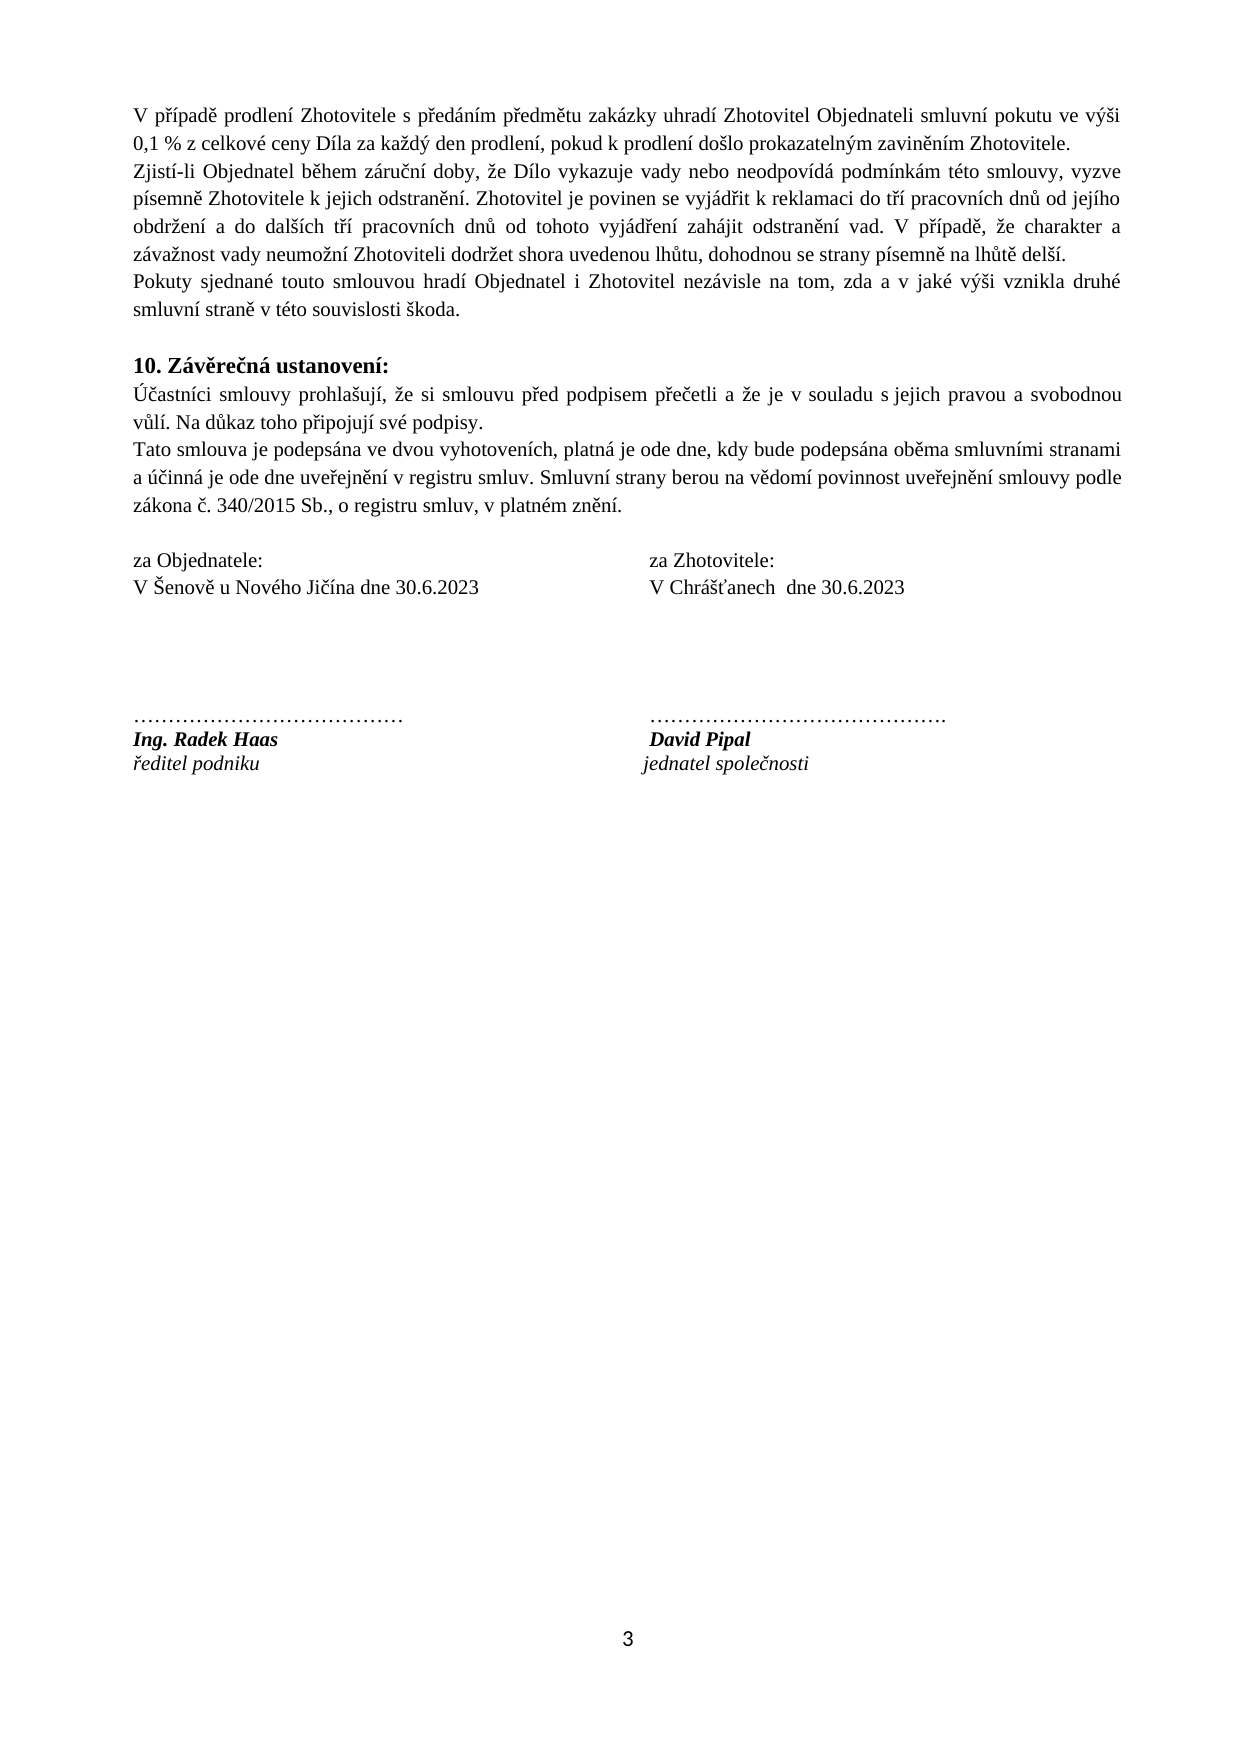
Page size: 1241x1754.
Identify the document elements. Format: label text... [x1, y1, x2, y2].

text ředitel podniku jednatel společnosti [133, 751, 1122, 775]
text Ing. Radek Haas David Pipal [133, 727, 1122, 751]
text 10. Závěrečná ustanovení: [133, 352, 1122, 378]
text Pokuty sjednané touto smlouvou hradí Objednatel i Zhotovitel nezávisle na tom, zda a v jaké výši vznikla druhé smluvní straně v této souvislosti škoda. [133, 269, 1122, 321]
text za Objednatele: za Zhotovitele: [133, 548, 1122, 572]
text Účastníci smlouvy prohlašují, že si smlouvu před podpisem přečetli a že je v souladu s jejich pravou a svobodnou vůlí. Na důkaz toho připojují své podpisy. [133, 382, 1122, 434]
text V Šenově u Nového Jičína dne 30.6.2023 V Chrášťanech dne 30.6.2023 [133, 575, 1122, 599]
text V případě prodlení Zhotovitele s předáním předmětu zakázky uhradí Zhotovitel Objednateli smluvní pokutu ve výši 0,1 % z celkové ceny Díla za každý den prodlení, pokud k prodlení došlo prokazatelným zaviněním Zhotovitele. [133, 103, 1122, 155]
text Tato smlouva je podepsána ve dvou vyhotoveních, platná je ode dne, kdy bude podepsána oběma smluvními stranami a účinná je ode dne uveřejnění v registru smluv. Smluvní strany berou na vědomí povinnost uveřejnění smlouvy podle zákona č. 340/2015 Sb., o registru smluv, v platném znění. [133, 437, 1122, 517]
text Zjistí-li Objednatel během záruční doby, že Dílo vykazuje vady nebo neodpovídá podmínkám této smlouvy, vyzve písemně Zhotovitele k jejich odstranění. Zhotovitel je povinen se vyjádřit k reklamaci do tří pracovních dnů od jejího obdržení a do dalších tří pracovních dnů od tohoto vyjádření zahájit odstranění vad. V případě, že charakter a závažnost vady neumožní Zhotoviteli dodržet shora uvedenou lhůtu, dohodnou se strany písemně na lhůtě delší. [133, 159, 1122, 266]
text ………………………………… ……………………………………. [133, 703, 1122, 727]
